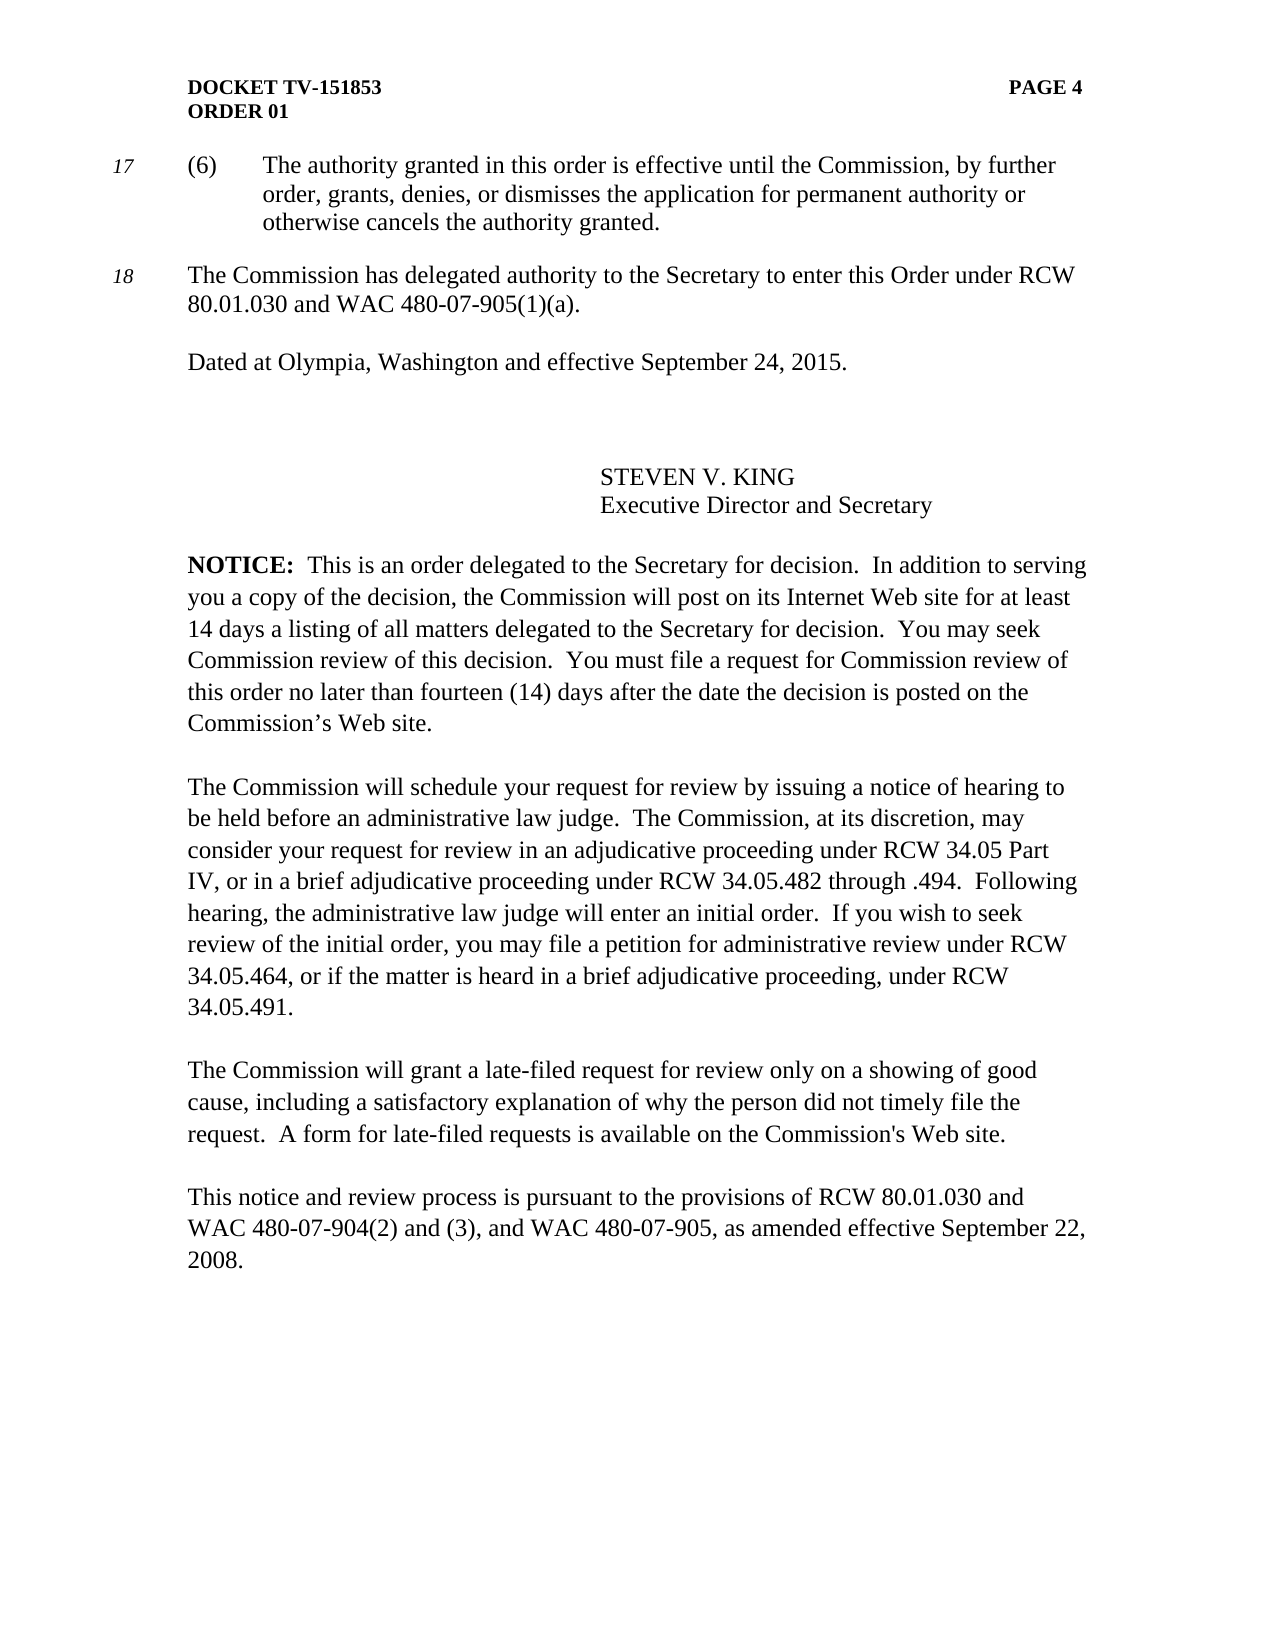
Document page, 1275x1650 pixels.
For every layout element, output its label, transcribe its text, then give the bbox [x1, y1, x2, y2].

text This notice and review process is pursuant to the provisions of RCW 80.01.030 and WAC 480-07-904(2) and (3), and WAC 480-07-905, as amended effective September 22, 2008. [187, 1182, 1087, 1274]
text The Commission will schedule your request for review by issuing a notice of hearing to be held before an administrative law judge. The Commission, at its discretion, may consider your request for review in an adjudicative proceeding under RCW 34.05 Part IV, or in a brief adjudicative proceeding under RCW 34.05.482 through .494. Following hearing, the administrative law judge will enter an initial order. If you wish to seek review of the initial order, you may file a petition for administrative review under RCW 34.05.464, or if the matter is heard in a brief adjudicative proceeding, under RCW 34.05.491. [187, 772, 1087, 1021]
list (6) The authority granted in this order is effective until the Commission, by further order, grants, denies, or dismisses the application for permanent authority or otherwise cancels the authority granted. [112, 150, 1087, 260]
text The Commission will grant a late-filed request for review only on a showing of good cause, including a satisfactory explanation of why the person did not timely file the request. A form for late-filed requests is available on the Commission's Web site. [187, 1056, 1087, 1147]
text NOTICE: This is an order delegated to the Secretary for decision. In addition to serving you a copy of the decision, the Commission will post on its Internet Web site for at least 14 days a listing of all matters delegated to the Secretary for decision. You may seek Commission review of this decision. You must file a request for Commission review of this order no later than fourteen (14) days after the date the decision is posted on the Commission’s Web site. [187, 551, 1087, 737]
text Dated at Olympia, Washington and effective September 24, 2015. [187, 347, 1087, 375]
text The Commission has delegated authority to the Secretary to enter this Order under RCW 80.01.030 and WAC 480-07-905(1)(a). [112, 260, 1087, 318]
text Executive Director and Secretary [600, 490, 1087, 519]
text STEVEN V. KING [600, 462, 1087, 490]
